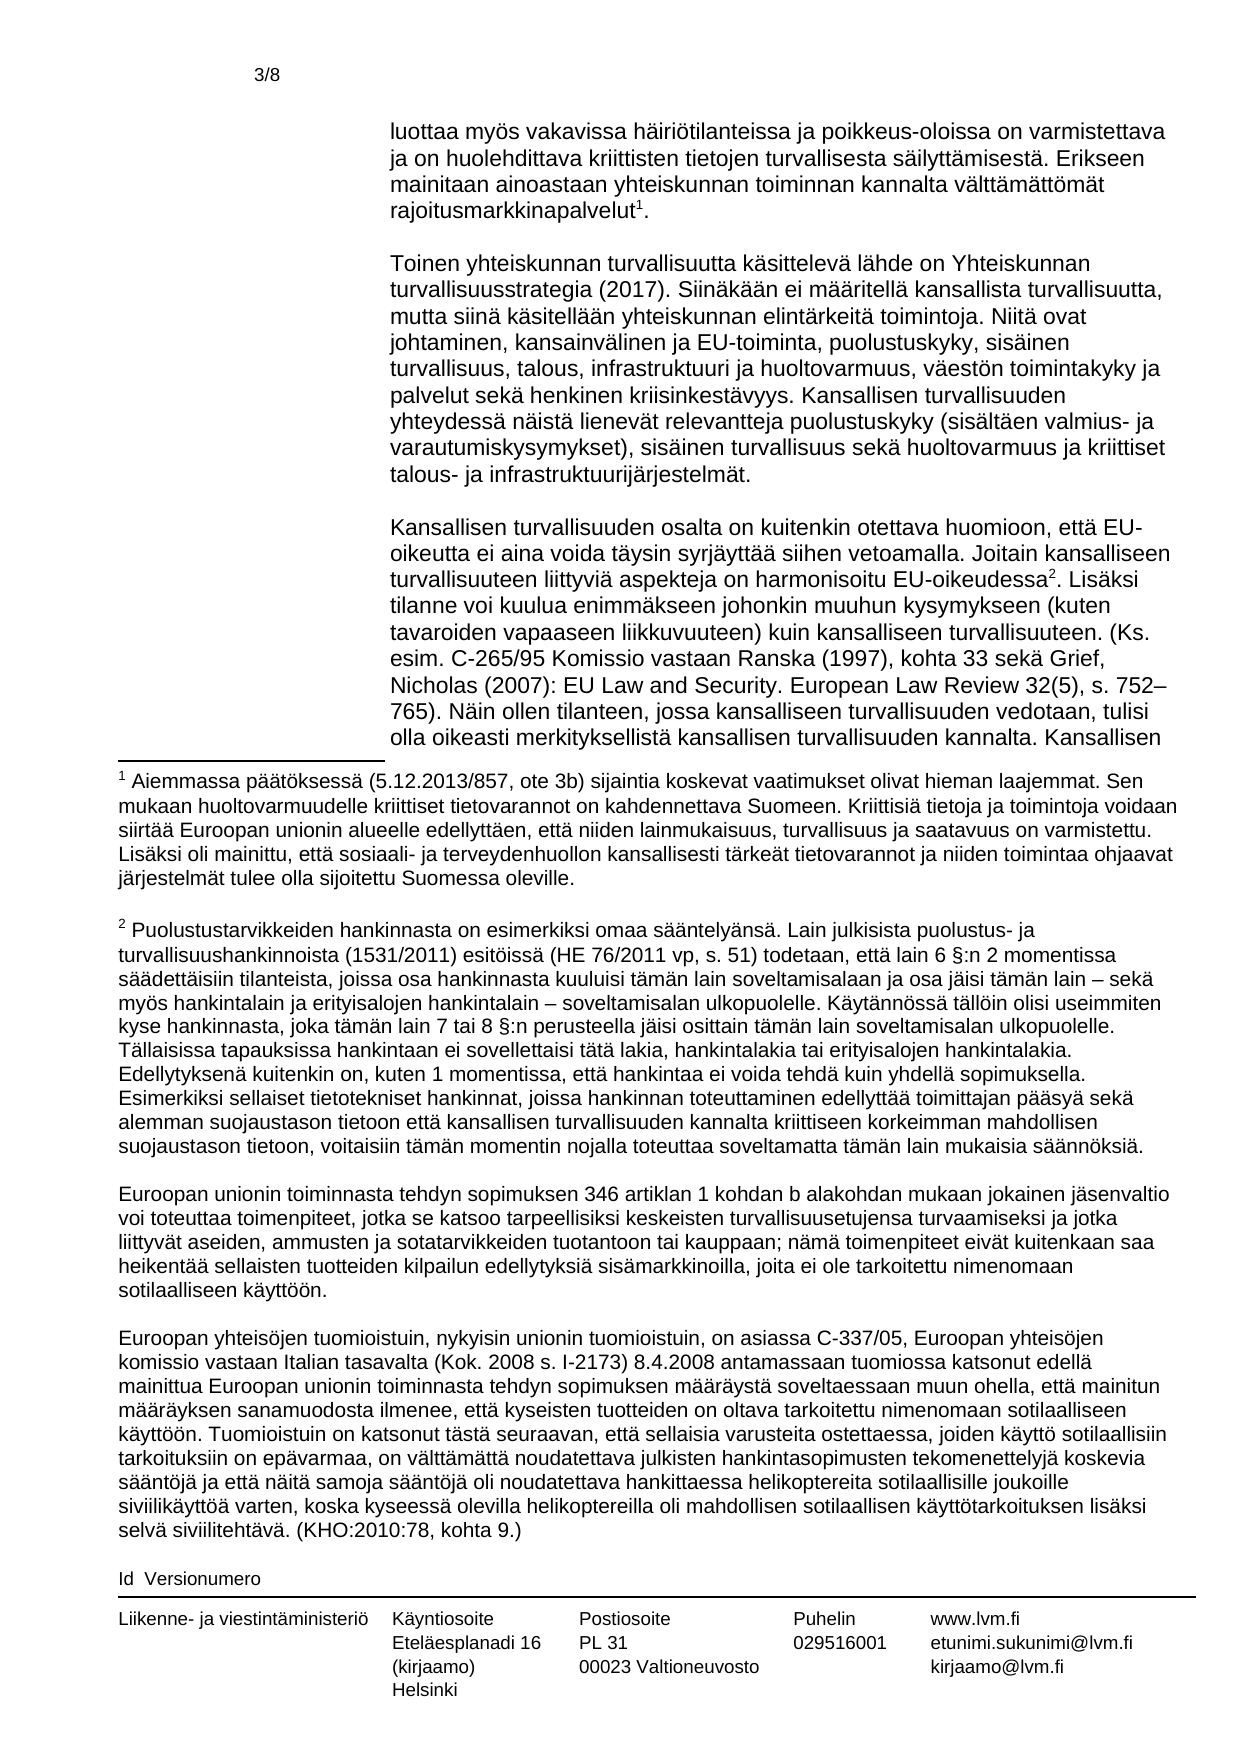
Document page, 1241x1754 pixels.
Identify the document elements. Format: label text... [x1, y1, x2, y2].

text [390, 118, 1181, 223]
text Kansallisen turvallisuuden osalta on kuitenkin otettava huomioon, että EU-oikeutta ei aina voida täysin syrjäyttää siihen vetoamalla. Joitain kansalliseen turvallisuuteen liittyviä aspekteja on harmonisoitu EU-oikeudessa. Lisäksi tilanne voi kuulua enimmäkseen johonkin muuhun kysymykseen (kuten tavaroiden vapaaseen liikkuvuuteen) kuin kansalliseen turvallisuuteen. (Ks. esim. C-265/95 Komissio vastaan Ranska (1997), kohta 33 sekä Grief, Nicholas (2007): EU Law and Security. European Law Review 32(5), s. 752–765). Näin ollen tilanteen, jossa kansalliseen turvallisuuden vedotaan, tulisi olla oikeasti merkityksellistä kansallisen turvallisuuden kannalta. Kansallisen turvallisuuden arviointi on kuitenkin kokonaisharkintaa, jossa korostuu objektiivisesti perusteltu tapauskohtainen harkinta. Esimerkiksi erilliset tietoaineistot voivat yhdessä muodostaa kansallisen turvallisuuden kannalta relevanttia aineistoa. [390, 513, 1181, 751]
text Toinen yhteiskunnan turvallisuutta käsittelevä lähde on Yhteiskunnan turvallisuusstrategia (2017). Siinäkään ei määritellä kansallista turvallisuutta, mutta siinä käsitellään yhteiskunnan elintärkeitä toimintoja. Niitä ovat johtaminen, kansainvälinen ja EU-toiminta, puolustuskyky, sisäinen turvallisuus, talous, infrastruktuuri ja huoltovarmuus, väestön toimintakyky ja palvelut sekä henkinen kriisinkestävyys. Kansallisen turvallisuuden yhteydessä näistä lienevät relevantteja puolustuskyky (sisältäen valmius- ja varautumiskysymykset), sisäinen turvallisuus sekä huoltovarmuus ja kriittiset talous- ja infrastruktuurijärjestelmät. [390, 250, 1181, 487]
